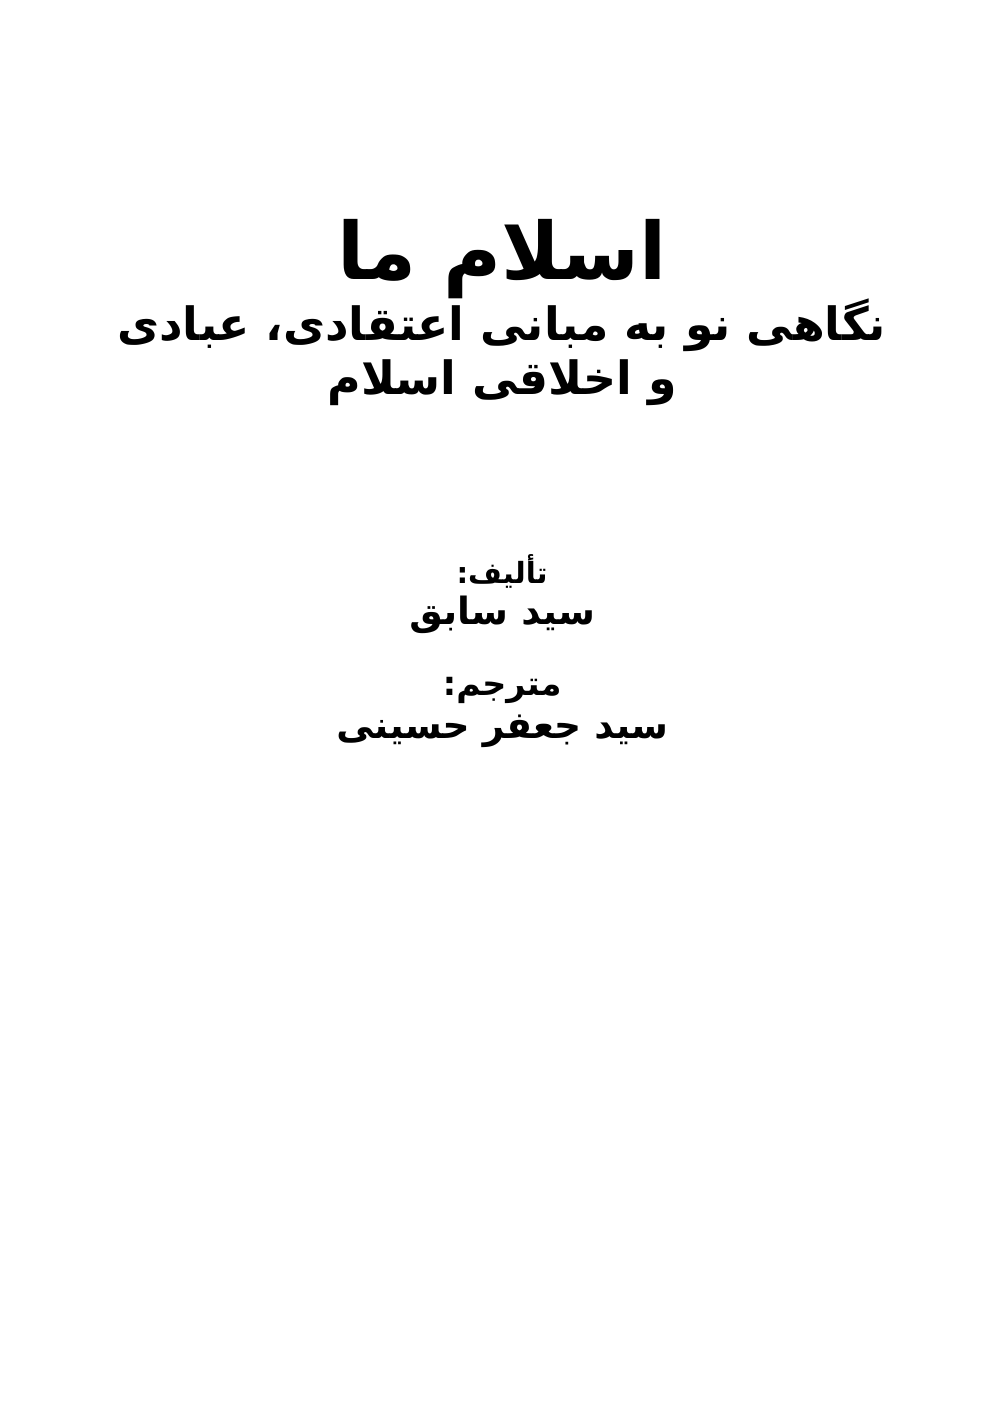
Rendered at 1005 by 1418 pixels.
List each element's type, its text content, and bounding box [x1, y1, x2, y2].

text سید جعفر حسینی [112, 703, 892, 747]
text تألیف: [112, 556, 892, 590]
text سید سابق [112, 590, 892, 633]
text نگاهی نو به مبانی اعتقادی، عبادی و اخلاقی اسلام [112, 298, 892, 405]
text اسلام ما [112, 206, 892, 298]
text مترجم: [112, 665, 892, 703]
